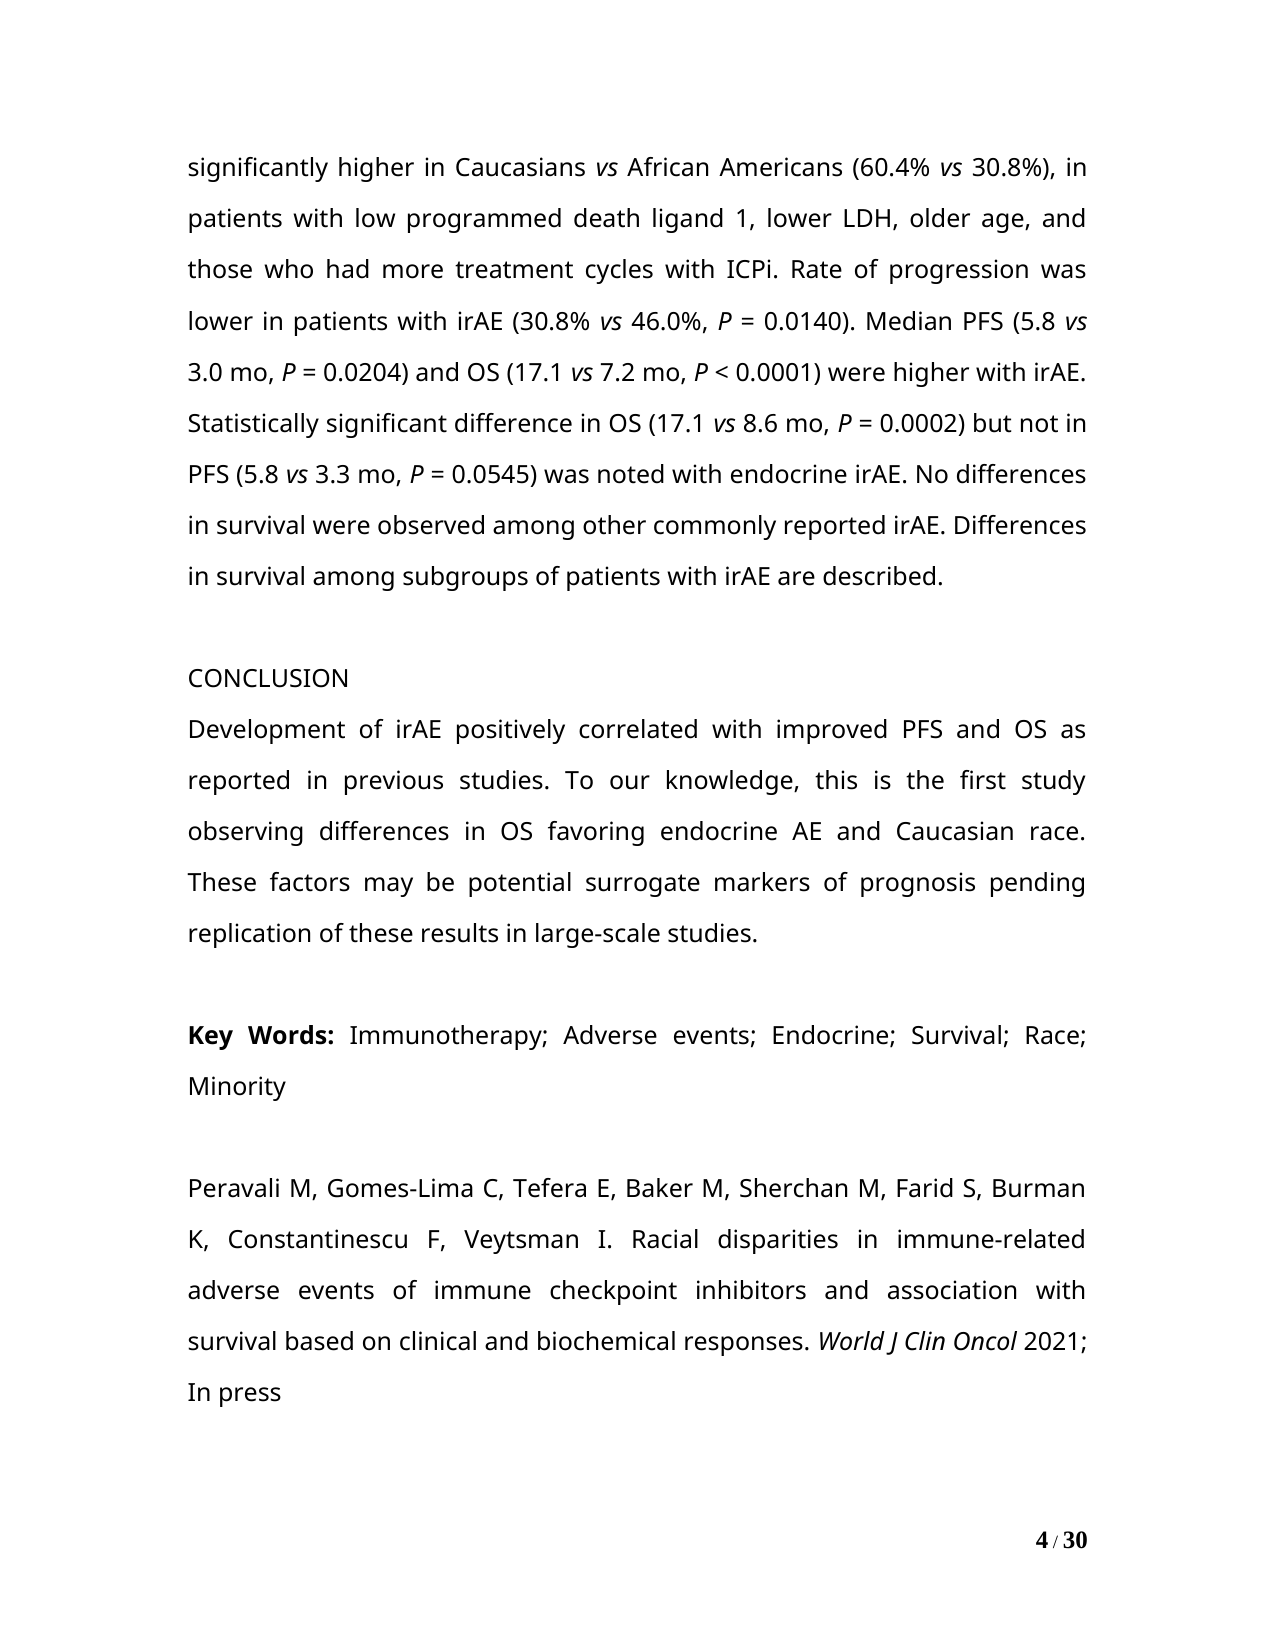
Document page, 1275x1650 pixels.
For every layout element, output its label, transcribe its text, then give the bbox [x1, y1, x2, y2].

text Key Words: Immunotherapy; Adverse events; Endocrine; Survival; Race; Minority [187, 1018, 1087, 1103]
text CONCLUSION [187, 660, 1087, 694]
text Peravali M, Gomes-Lima C, Tefera E, Baker M, Sherchan M, Farid S, Burman K, Constantinescu F, Veytsman I. Racial disparities in immune-related adverse events of immune checkpoint inhibitors and association with survival based on clinical and biochemical responses. World J Clin Oncol 2021; In press [187, 1171, 1087, 1409]
text Development of irAE positively correlated with improved PFS and OS as reported in previous studies. To our knowledge, this is the first study observing differences in OS favoring endocrine AE and Caucasian race. These factors may be potential surrogate markers of prognosis pending replication of these results in large-scale studies. [187, 711, 1087, 950]
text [187, 150, 1087, 592]
